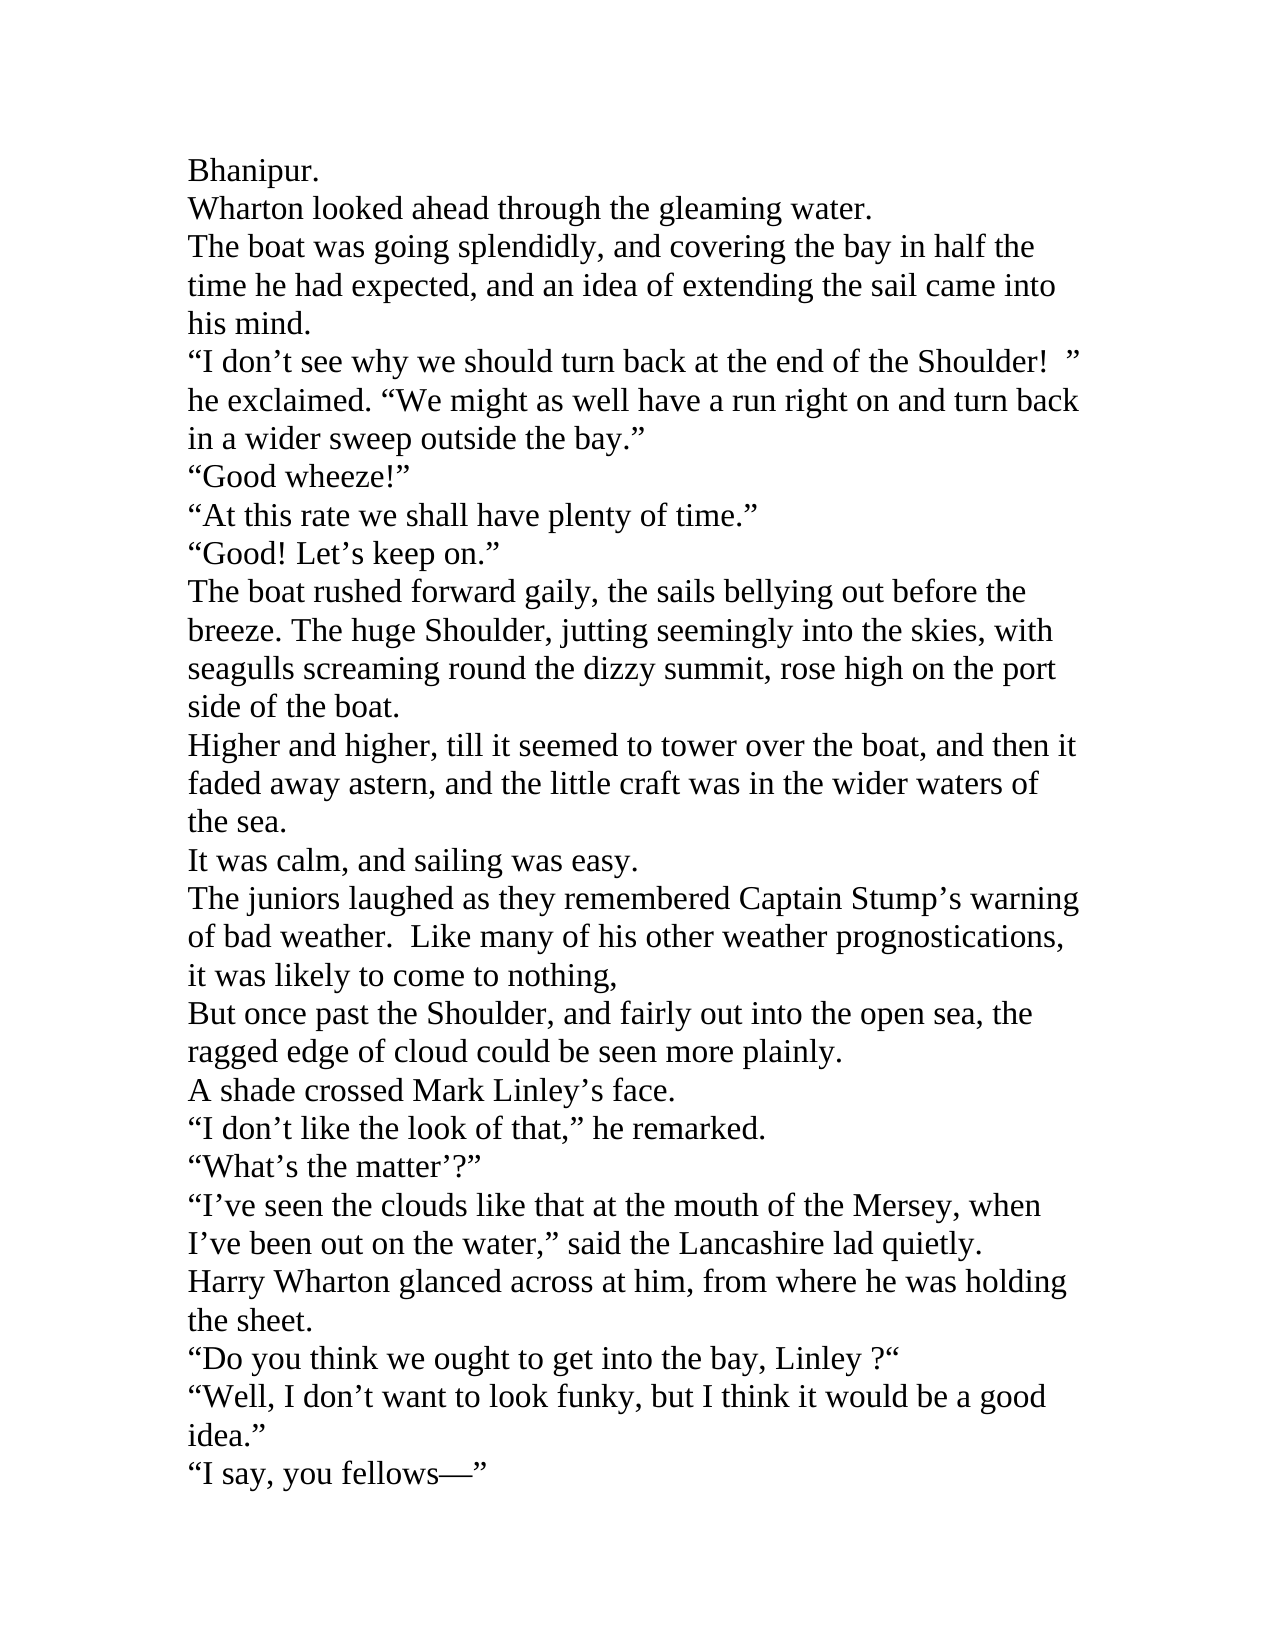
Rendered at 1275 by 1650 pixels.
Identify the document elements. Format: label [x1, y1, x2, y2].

text [187, 150, 1087, 1492]
